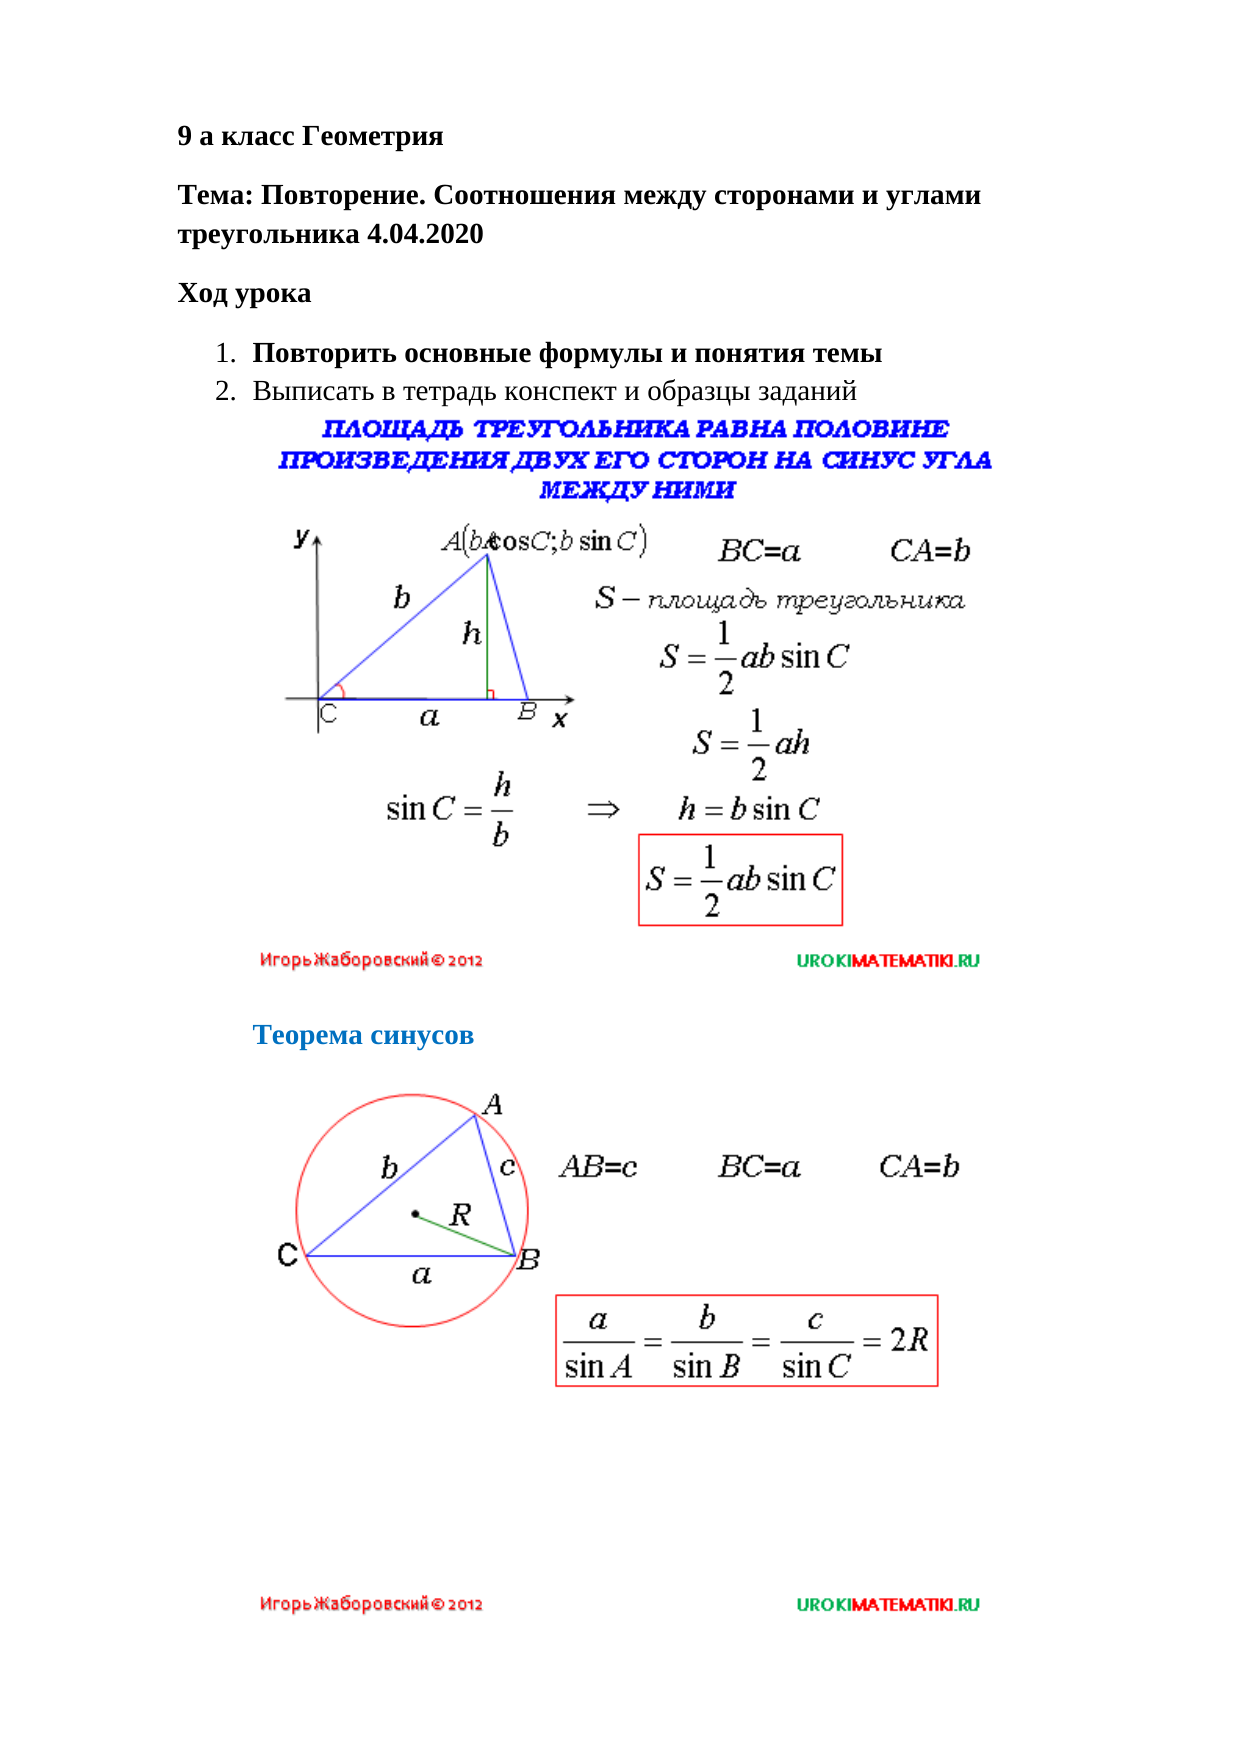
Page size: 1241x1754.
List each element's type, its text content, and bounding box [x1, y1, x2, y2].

text 9 а класс Геометрия [177, 118, 1152, 152]
list Теорема синусов [252, 1017, 1152, 1051]
text Ход урока [177, 275, 1152, 309]
list Повторить основные формулы и понятия темы [215, 335, 1152, 368]
picture [252, 1055, 1003, 1619]
picture [252, 411, 1003, 975]
list Выписать в тетрадь конспект и образцы заданий [215, 373, 1152, 407]
text Тема: Повторение. Соотношения между сторонами и углами треугольника 4.04.2020 [177, 177, 1152, 249]
